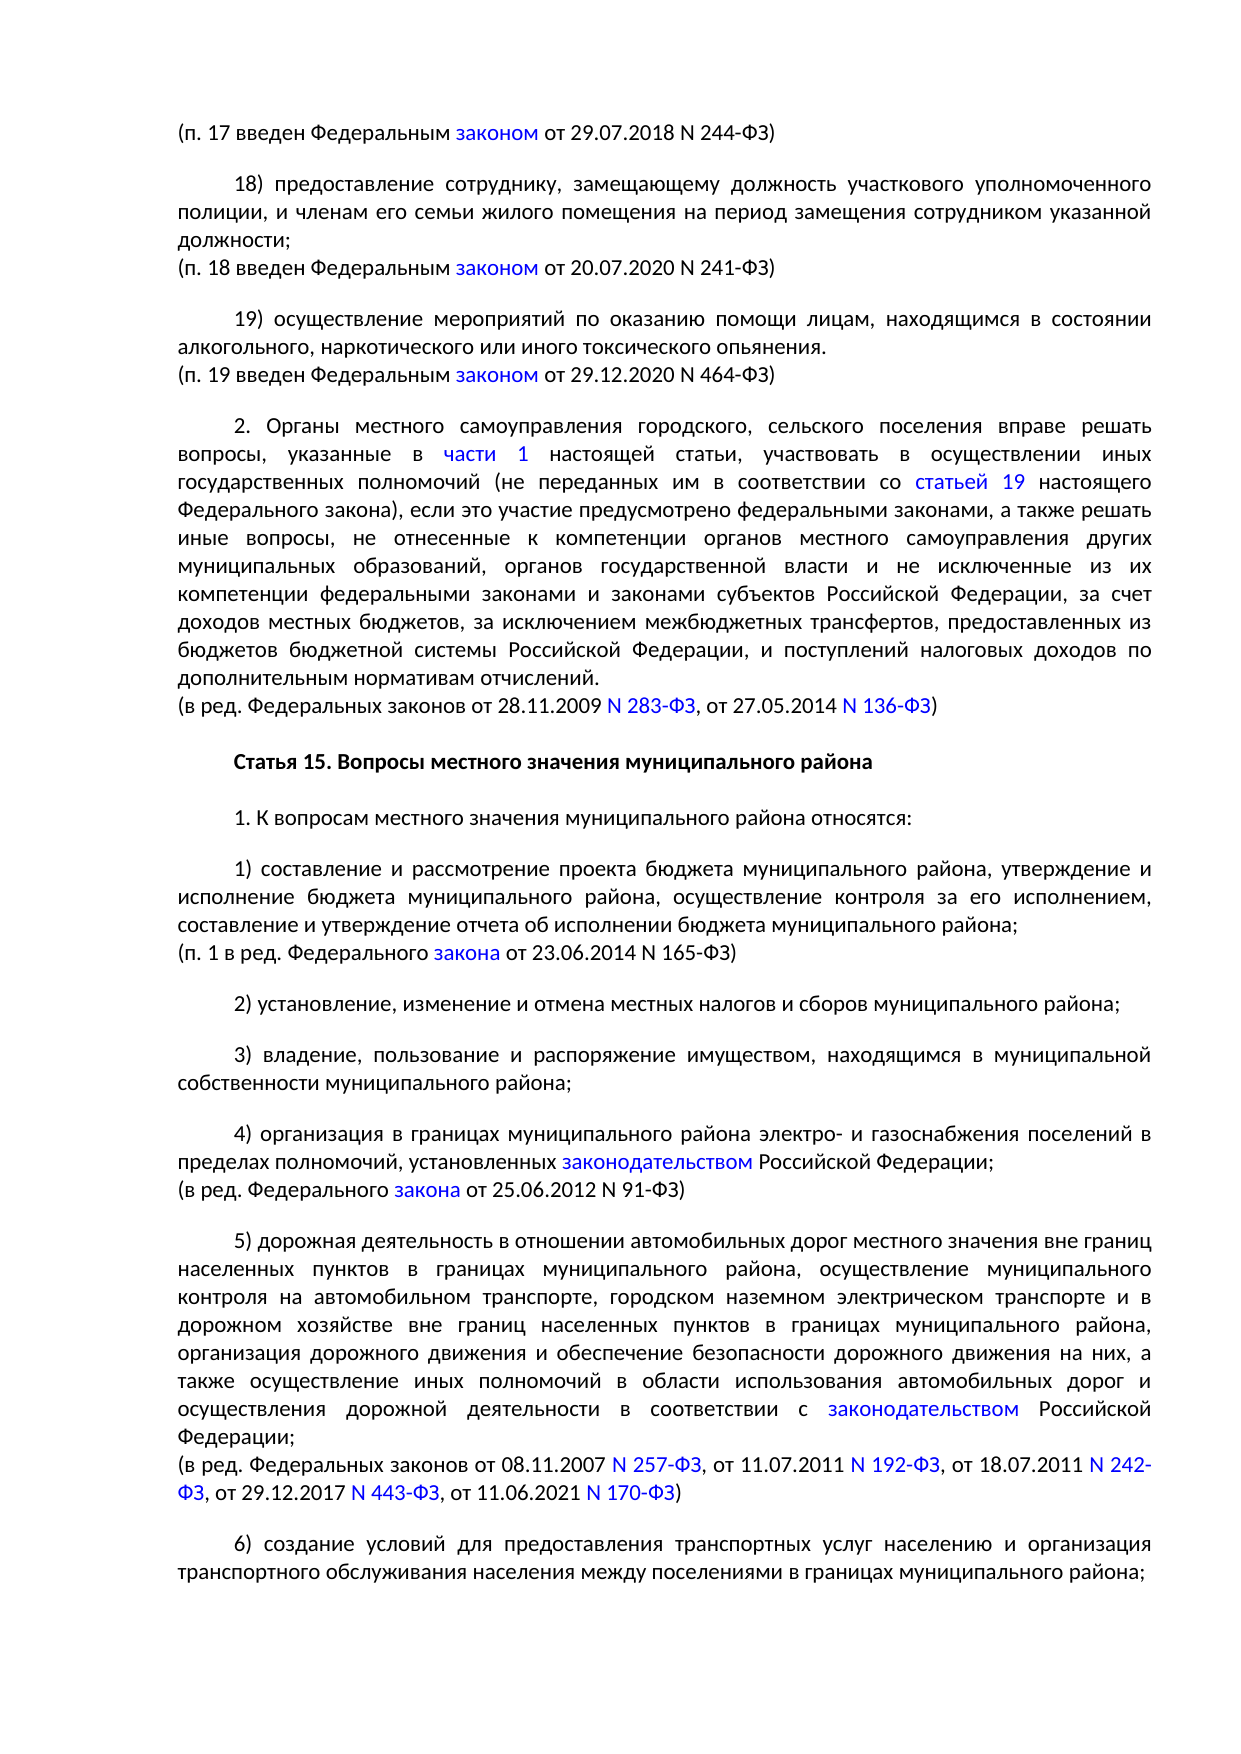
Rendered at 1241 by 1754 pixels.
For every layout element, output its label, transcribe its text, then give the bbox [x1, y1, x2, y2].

text (в ред. Федеральных законов от 28.11.2009 N 283-ФЗ, от 27.05.2014 N 136-ФЗ) [177, 691, 1152, 719]
title Статья 15. Вопросы местного значения муниципального района [177, 747, 1152, 775]
text 2. Органы местного самоуправления городского, сельского поселения вправе решать вопросы, указанные в части 1 настоящей статьи, участвовать в осуществлении иных государственных полномочий (не переданных им в соответствии со статьей 19 настоящего Федерального закона), если это участие предусмотрено федеральными законами, а также решать иные вопросы, не отнесенные к компетенции органов местного самоуправления других муниципальных образований, органов государственной власти и не исключенные из их компетенции федеральными законами и законами субъектов Российской Федерации, за счет доходов местных бюджетов, за исключением межбюджетных трансфертов, предоставленных из бюджетов бюджетной системы Российской Федерации, и поступлений налоговых доходов по дополнительным нормативам отчислений. [177, 411, 1152, 691]
text (п. 19 введен Федеральным законом от 29.12.2020 N 464-ФЗ) [177, 360, 1152, 388]
text 2) установление, изменение и отмена местных налогов и сборов муниципального района; [177, 989, 1152, 1017]
text (п. 17 введен Федеральным законом от 29.07.2018 N 244-ФЗ) [177, 118, 1152, 146]
text (п. 1 в ред. Федерального закона от 23.06.2014 N 165-ФЗ) [177, 938, 1152, 966]
text 4) организация в границах муниципального района электро- и газоснабжения поселений в пределах полномочий, установленных законодательством Российской Федерации; [177, 1119, 1152, 1175]
text 5) дорожная деятельность в отношении автомобильных дорог местного значения вне границ населенных пунктов в границах муниципального района, осуществление муниципального контроля на автомобильном транспорте, городском наземном электрическом транспорте и в дорожном хозяйстве вне границ населенных пунктов в границах муниципального района, организация дорожного движения и обеспечение безопасности дорожного движения на них, а также осуществление иных полномочий в области использования автомобильных дорог и осуществления дорожной деятельности в соответствии с законодательством Российской Федерации; [177, 1226, 1152, 1450]
text 1. К вопросам местного значения муниципального района относятся: [177, 803, 1152, 831]
text 6) создание условий для предоставления транспортных услуг населению и организация транспортного обслуживания населения между поселениями в границах муниципального района; [177, 1529, 1152, 1585]
text 1) составление и рассмотрение проекта бюджета муниципального района, утверждение и исполнение бюджета муниципального района, осуществление контроля за его исполнением, составление и утверждение отчета об исполнении бюджета муниципального района; [177, 854, 1152, 938]
text (в ред. Федеральных законов от 08.11.2007 N 257-ФЗ, от 11.07.2011 N 192-ФЗ, от 18.07.2011 N 242-ФЗ, от 29.12.2017 N 443-ФЗ, от 11.06.2021 N 170-ФЗ) [177, 1450, 1152, 1506]
text 3) владение, пользование и распоряжение имуществом, находящимся в муниципальной собственности муниципального района; [177, 1040, 1152, 1096]
text (в ред. Федерального закона от 25.06.2012 N 91-ФЗ) [177, 1175, 1152, 1203]
text 18) предоставление сотруднику, замещающему должность участкового уполномоченного полиции, и членам его семьи жилого помещения на период замещения сотрудником указанной должности; [177, 169, 1152, 253]
text 19) осуществление мероприятий по оказанию помощи лицам, находящимся в состоянии алкогольного, наркотического или иного токсического опьянения. [177, 304, 1152, 360]
text (п. 18 введен Федеральным законом от 20.07.2020 N 241-ФЗ) [177, 253, 1152, 281]
